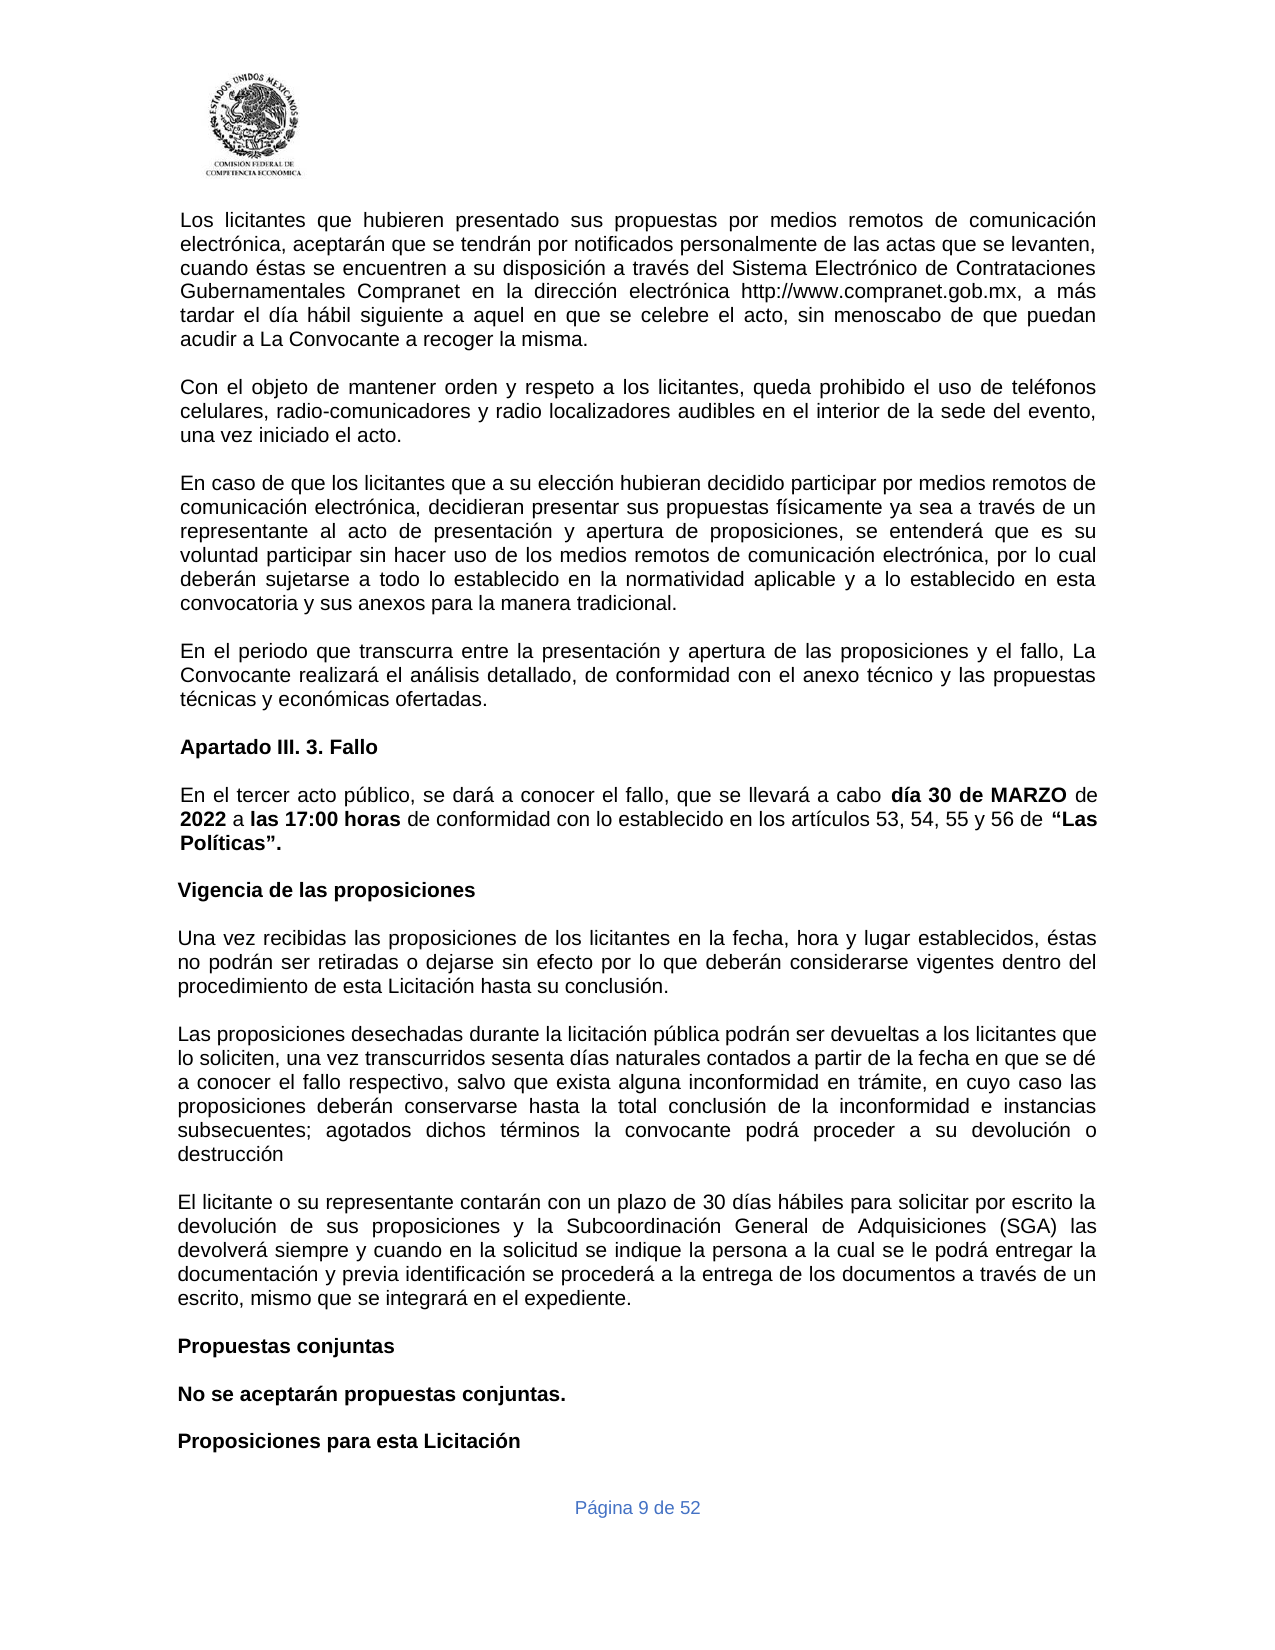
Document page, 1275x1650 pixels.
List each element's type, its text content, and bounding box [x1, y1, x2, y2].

text El licitante o su representante contarán con un plazo de 30 días hábiles para solicitar por escrito la devolución de sus proposiciones y la Subcoordinación General de Adquisiciones (SGA) las devolverá siempre y cuando en la solicitud se indique la persona a la cual se le podrá entregar la documentación y previa identificación se procederá a la entrega de los documentos a través de un escrito, mismo que se integrará en el expediente. [177, 1190, 1098, 1309]
text Una vez recibidas las proposiciones de los licitantes en la fecha, hora y lugar establecidos, éstas no podrán ser retiradas o dejarse sin efecto por lo que deberán considerarse vigentes dentro del procedimiento de esta Licitación hasta su conclusión. [177, 926, 1098, 998]
text En el tercer acto público, se dará a conocer el fallo, que se llevará a cabo día 30 de MARZO de 2022 a las 17:00 horas de conformidad con lo establecido en los artículos 53, 54, 55 y 56 de “Las Políticas”. [180, 782, 1098, 854]
text Proposiciones para esta Licitación [177, 1429, 1098, 1453]
text Propuestas conjuntas [177, 1333, 1098, 1357]
text Apartado III. 3. Fallo [180, 734, 1098, 758]
text En el periodo que transcurra entre la presentación y apertura de las proposiciones y el fallo, La Convocante realizará el análisis detallado, de conformidad con el anexo técnico y las propuestas técnicas y económicas ofertadas. [180, 639, 1098, 711]
text Las proposiciones desechadas durante la licitación pública podrán ser devueltas a los licitantes que lo soliciten, una vez transcurridos sesenta días naturales contados a partir de la fecha en que se dé a conocer el fallo respectivo, salvo que exista alguna inconformidad en trámite, en cuyo caso las proposiciones deberán conservarse hasta la total conclusión de la inconformidad e instancias subsecuentes; agotados dichos términos la convocante podrá proceder a su devolución o destrucción [177, 1022, 1098, 1166]
text En caso de que los licitantes que a su elección hubieran decidido participar por medios remotos de comunicación electrónica, decidieran presentar sus propuestas físicamente ya sea a través de un representante al acto de presentación y apertura de proposiciones, se entenderá que es su voluntad participar sin hacer uso de los medios remotos de comunicación electrónica, por lo cual deberán sujetarse a todo lo establecido en la normatividad aplicable y a lo establecido en esta convocatoria y sus anexos para la manera tradicional. [180, 471, 1098, 615]
text Los licitantes que hubieren presentado sus propuestas por medios remotos de comunicación electrónica, aceptarán que se tendrán por notificados personalmente de las actas que se levanten, cuando éstas se encuentren a su disposición a través del Sistema Electrónico de Contrataciones Gubernamentales Compranet en la dirección electrónica http://www.compranet.gob.mx, a más tardar el día hábil siguiente a aquel en que se celebre el acto, sin menoscabo de que puedan acudir a La Convocante a recoger la misma. [180, 207, 1098, 351]
text Vigencia de las proposiciones [177, 878, 1098, 902]
list No se aceptarán propuestas conjuntas. [177, 1381, 1098, 1405]
picture [188, 73, 322, 179]
text Con el objeto de mantener orden y respeto a los licitantes, queda prohibido el uso de teléfonos celulares, radio-comunicadores y radio localizadores audibles en el interior de la sede del evento, una vez iniciado el acto. [180, 375, 1098, 447]
